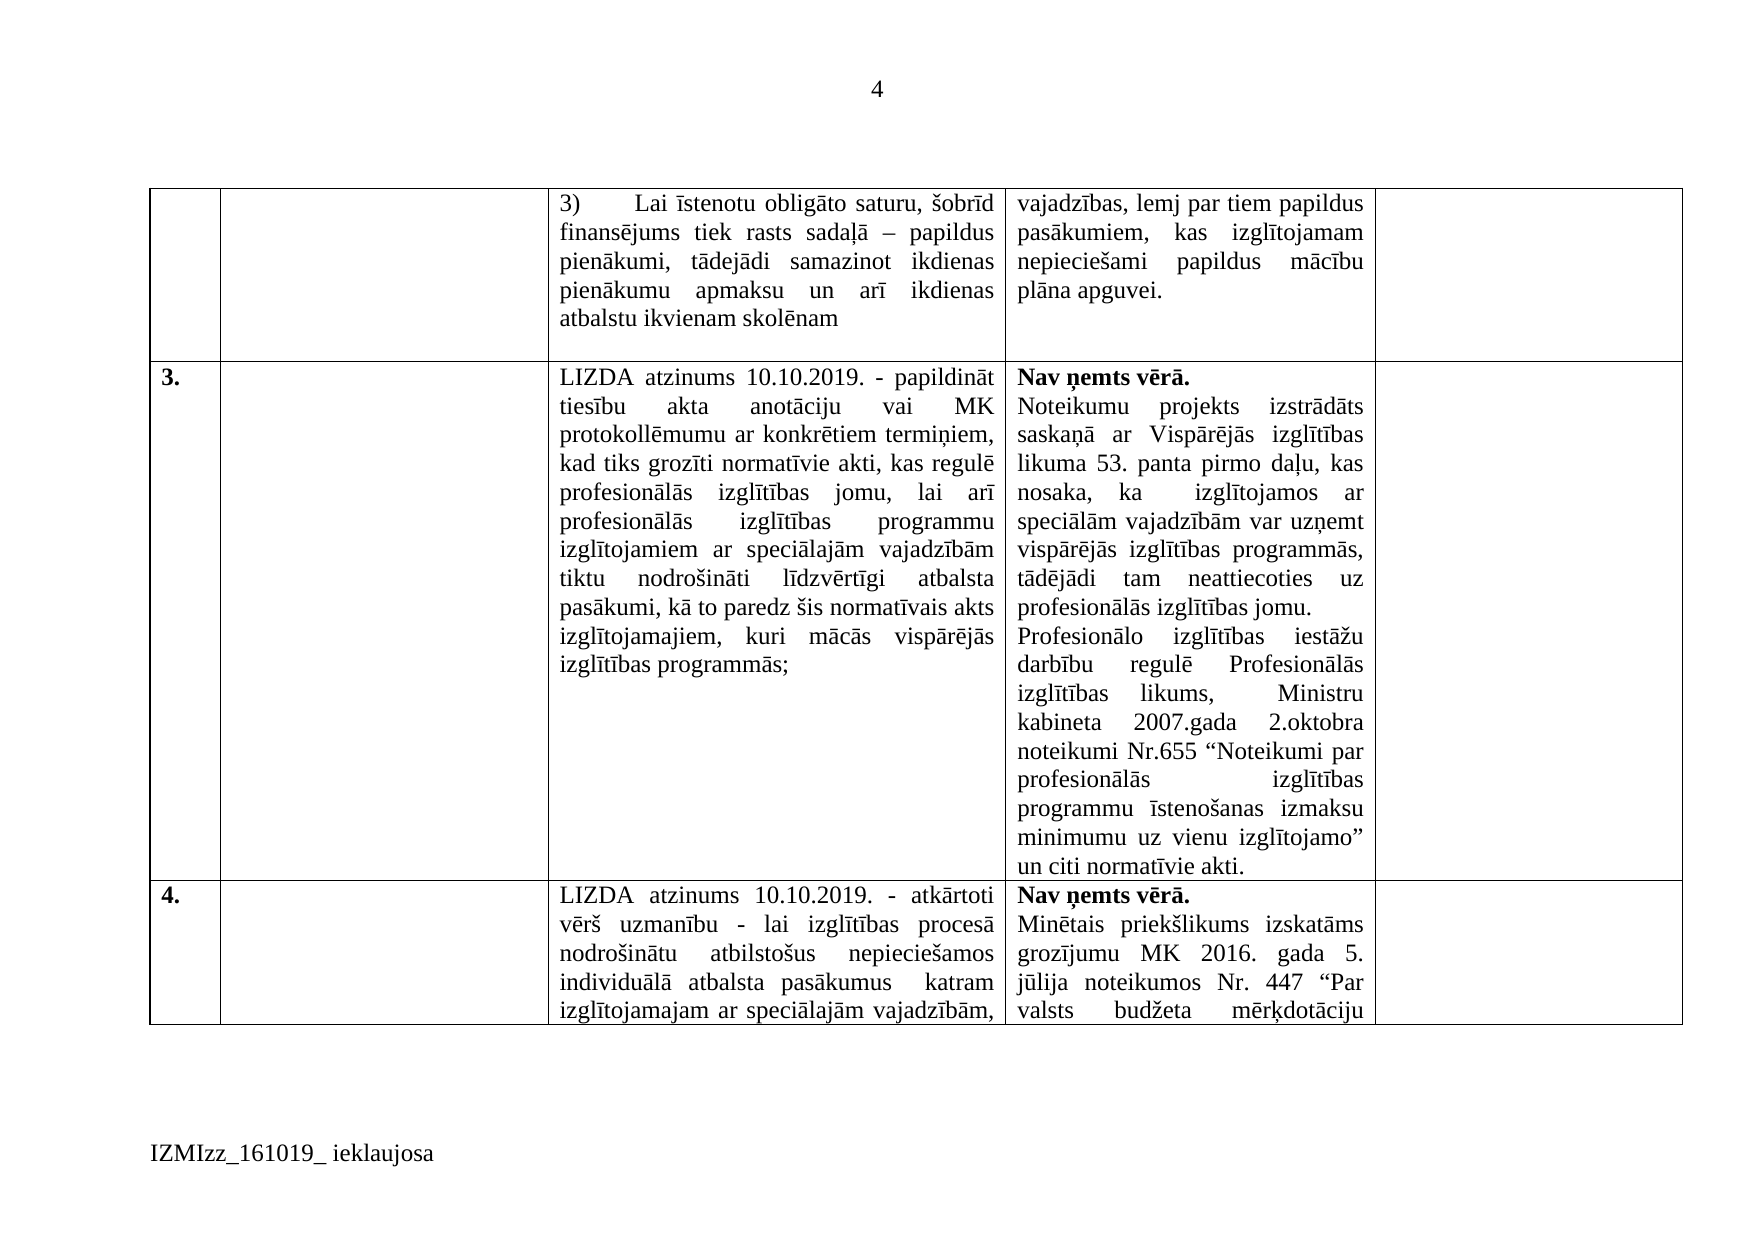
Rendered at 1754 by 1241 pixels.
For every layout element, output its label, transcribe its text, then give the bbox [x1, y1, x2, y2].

table_cell [221, 362, 548, 879]
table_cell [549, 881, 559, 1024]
table_cell LIZDA atzinums 10.10.2019. - papildināt tiesību akta anotāciju vai MK protokollēmumu ar konkrētiem termiņiem, kad tiks grozīti normatīvie akti, kas regulē profesionālās izglītības jomu, lai arī profesionālās izglītības programmu izglītojamiem ar speciālajām vajadzībām tiktu nodrošināti līdzvērtīgi atbalsta pasākumi, kā to paredz šis normatīvais akts izglītojamajiem, kuri mācās vispārējās izglītības programmās; [549, 362, 1005, 879]
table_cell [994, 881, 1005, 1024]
table_cell 4. [151, 881, 220, 1024]
table_cell 2. [151, 189, 220, 361]
table_cell [1376, 881, 1682, 1024]
table_cell 3. [151, 362, 220, 879]
table_cell [221, 189, 548, 361]
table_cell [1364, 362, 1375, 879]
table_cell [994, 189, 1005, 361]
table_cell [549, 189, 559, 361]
table_cell [221, 881, 548, 1024]
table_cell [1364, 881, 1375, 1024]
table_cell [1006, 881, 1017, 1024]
table_cell [1376, 362, 1682, 879]
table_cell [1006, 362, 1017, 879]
table_cell [1376, 189, 1682, 361]
